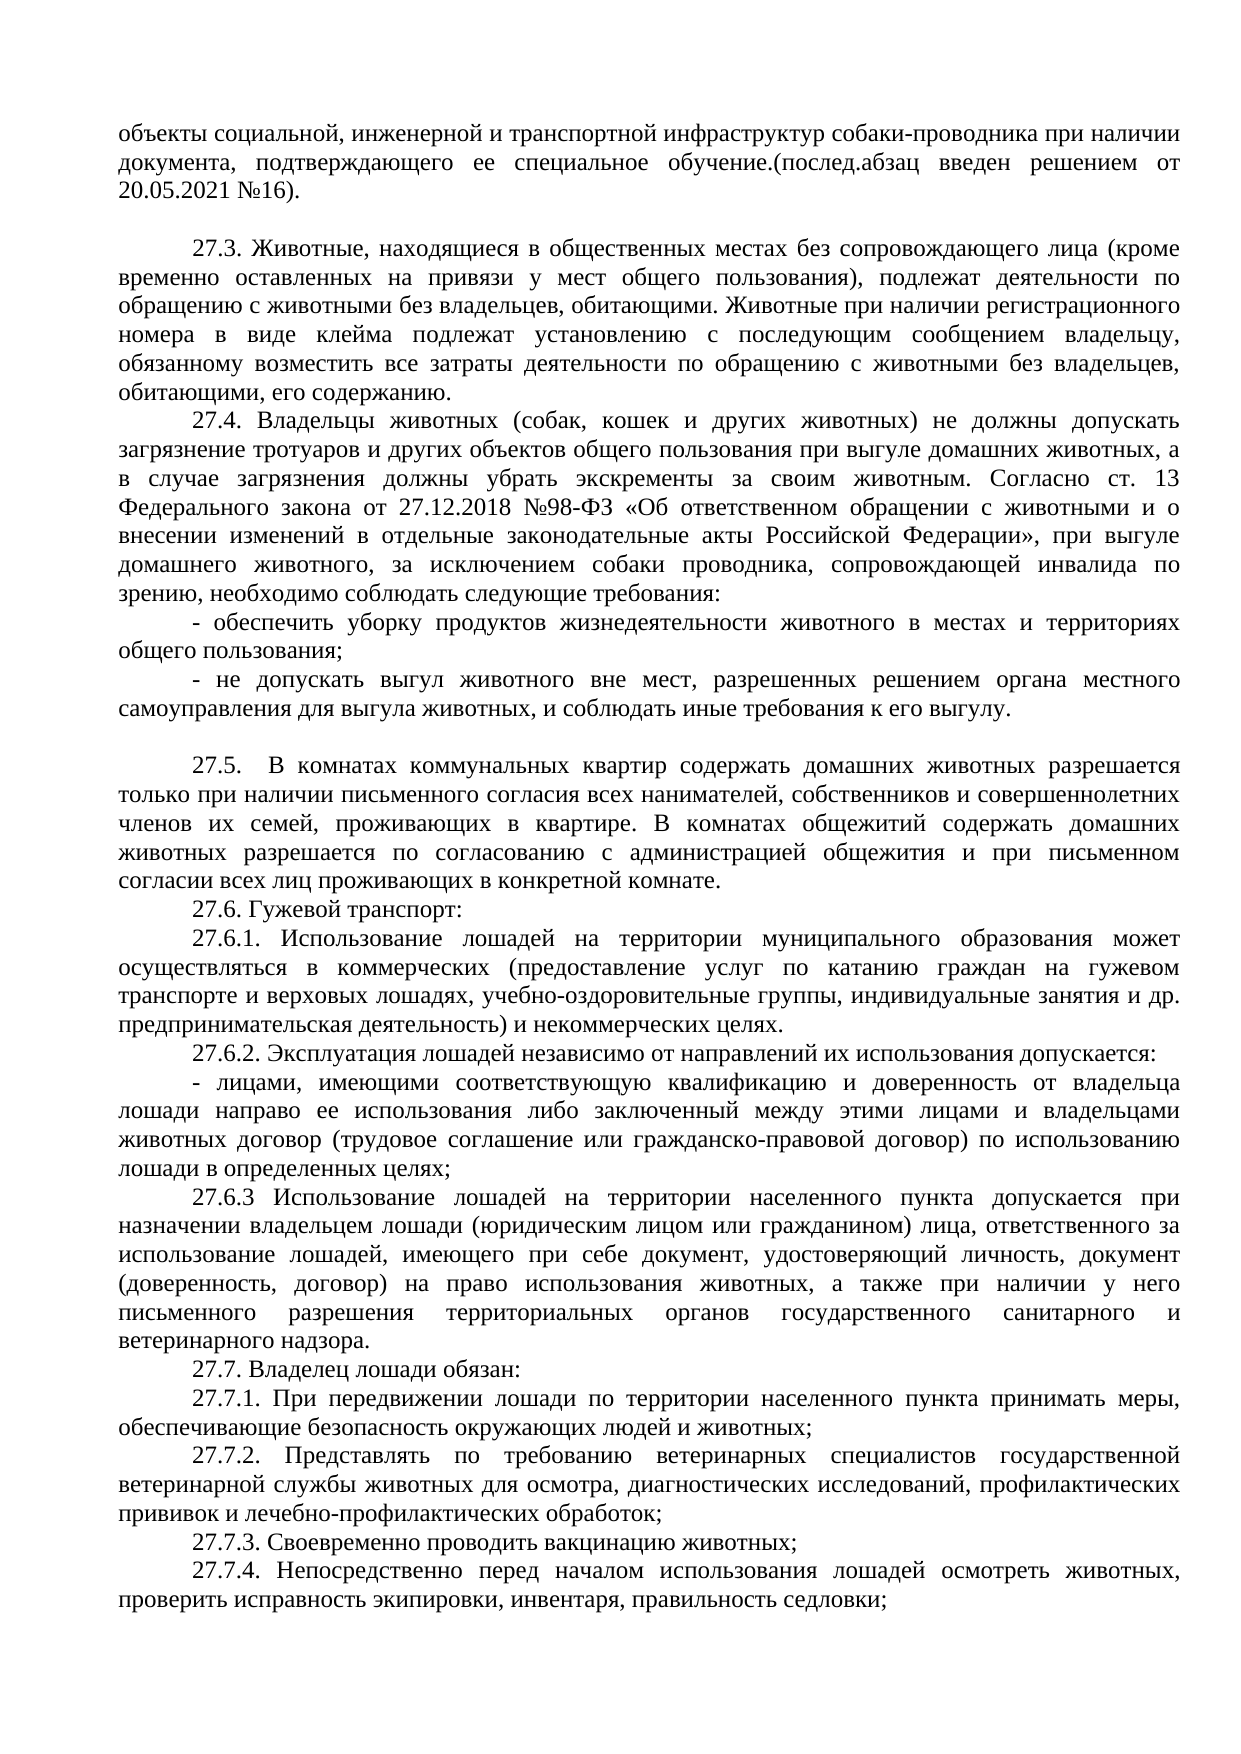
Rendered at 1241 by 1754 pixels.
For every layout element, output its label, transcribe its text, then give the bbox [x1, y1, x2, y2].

text 27.6.3 Использование лошадей на территории населенного пункта допускается при назначении владельцем лошади (юридическим лицом или гражданином) лица, ответственного за использование лошадей, имеющего при себе документ, удостоверяющий личность, документ (доверенность, договор) на право использования животных, а также при наличии у него письменного разрешения территориальных органов государственного санитарного и ветеринарного надзора. [118, 1182, 1181, 1354]
text - обеспечить уборку продуктов жизнедеятельности животного в местах и территориях общего пользования; [118, 607, 1181, 664]
text 27.7.1. При передвижении лошади по территории населенного пункта принимать меры, обеспечивающие безопасность окружающих людей и животных; [118, 1383, 1181, 1441]
text 27.4. Владельцы животных (собак, кошек и других животных) не должны допускать загрязнение тротуаров и других объектов общего пользования при выгуле домашних животных, а в случае загрязнения должны убрать экскременты за своим животным. Согласно ст. 13 Федерального закона от 27.12.2018 №98-ФЗ «Об ответственном обращении с животными и о внесении изменений в отдельные законодательные акты Российской Федерации», при выгуле домашнего животного, за исключением собаки проводника, сопровождающей инвалида по зрению, необходимо соблюдать следующие требования: [118, 406, 1181, 607]
text 27.7. Владелец лошади обязан: [118, 1354, 1181, 1383]
text 27.6.1. Использование лошадей на территории муниципального образования может осуществляться в коммерческих (предоставление услуг по катанию граждан на гужевом транспорте и верховых лошадях, учебно-оздоровительные группы, индивидуальные занятия и др. предпринимательская деятельность) и некоммерческих целях. [118, 923, 1181, 1038]
text 27.6. Гужевой транспорт: [118, 894, 1181, 923]
text 27.7.4. Непосредственно перед началом использования лошадей осмотреть животных, проверить исправность экипировки, инвентаря, правильность седловки; [118, 1556, 1181, 1613]
text 27.7.2. Представлять по требованию ветеринарных специалистов государственной ветеринарной службы животных для осмотра, диагностических исследований, профилактических прививок и лечебно-профилактических обработок; [118, 1441, 1181, 1527]
text - лицами, имеющими соответствующую квалификацию и доверенность от владельца лошади направо ее использования либо заключенный между этими лицами и владельцами животных договор (трудовое соглашение или гражданско-правовой договор) по использованию лошади в определенных целях; [118, 1067, 1181, 1182]
text 27.6.2. Эксплуатация лошадей независимо от направлений их использования допускается: [118, 1038, 1181, 1067]
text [118, 118, 1181, 204]
text 27.3. Животные, находящиеся в общественных местах без сопровождающего лица (кроме временно оставленных на привязи у мест общего пользования), подлежат деятельности по обращению с животными без владельцев, обитающими. Животные при наличии регистрационного номера в виде клейма подлежат установлению с последующим сообщением владельцу, обязанному возместить все затраты деятельности по обращению с животными без владельцев, обитающими, его содержанию. [118, 233, 1181, 406]
text - не допускать выгул животного вне мест, разрешенных решением органа местного самоуправления для выгула животных, и соблюдать иные требования к его выгулу. [118, 664, 1181, 722]
text 27.7.3. Своевременно проводить вакцинацию животных; [118, 1527, 1181, 1556]
text 27.5. В комнатах коммунальных квартир содержать домашних животных разрешается только при наличии письменного согласия всех нанимателей, собственников и совершеннолетних членов их семей, проживающих в квартире. В комнатах общежитий содержать домашних животных разрешается по согласованию с администрацией общежития и при письменном согласии всех лиц проживающих в конкретной комнате. [118, 751, 1181, 894]
